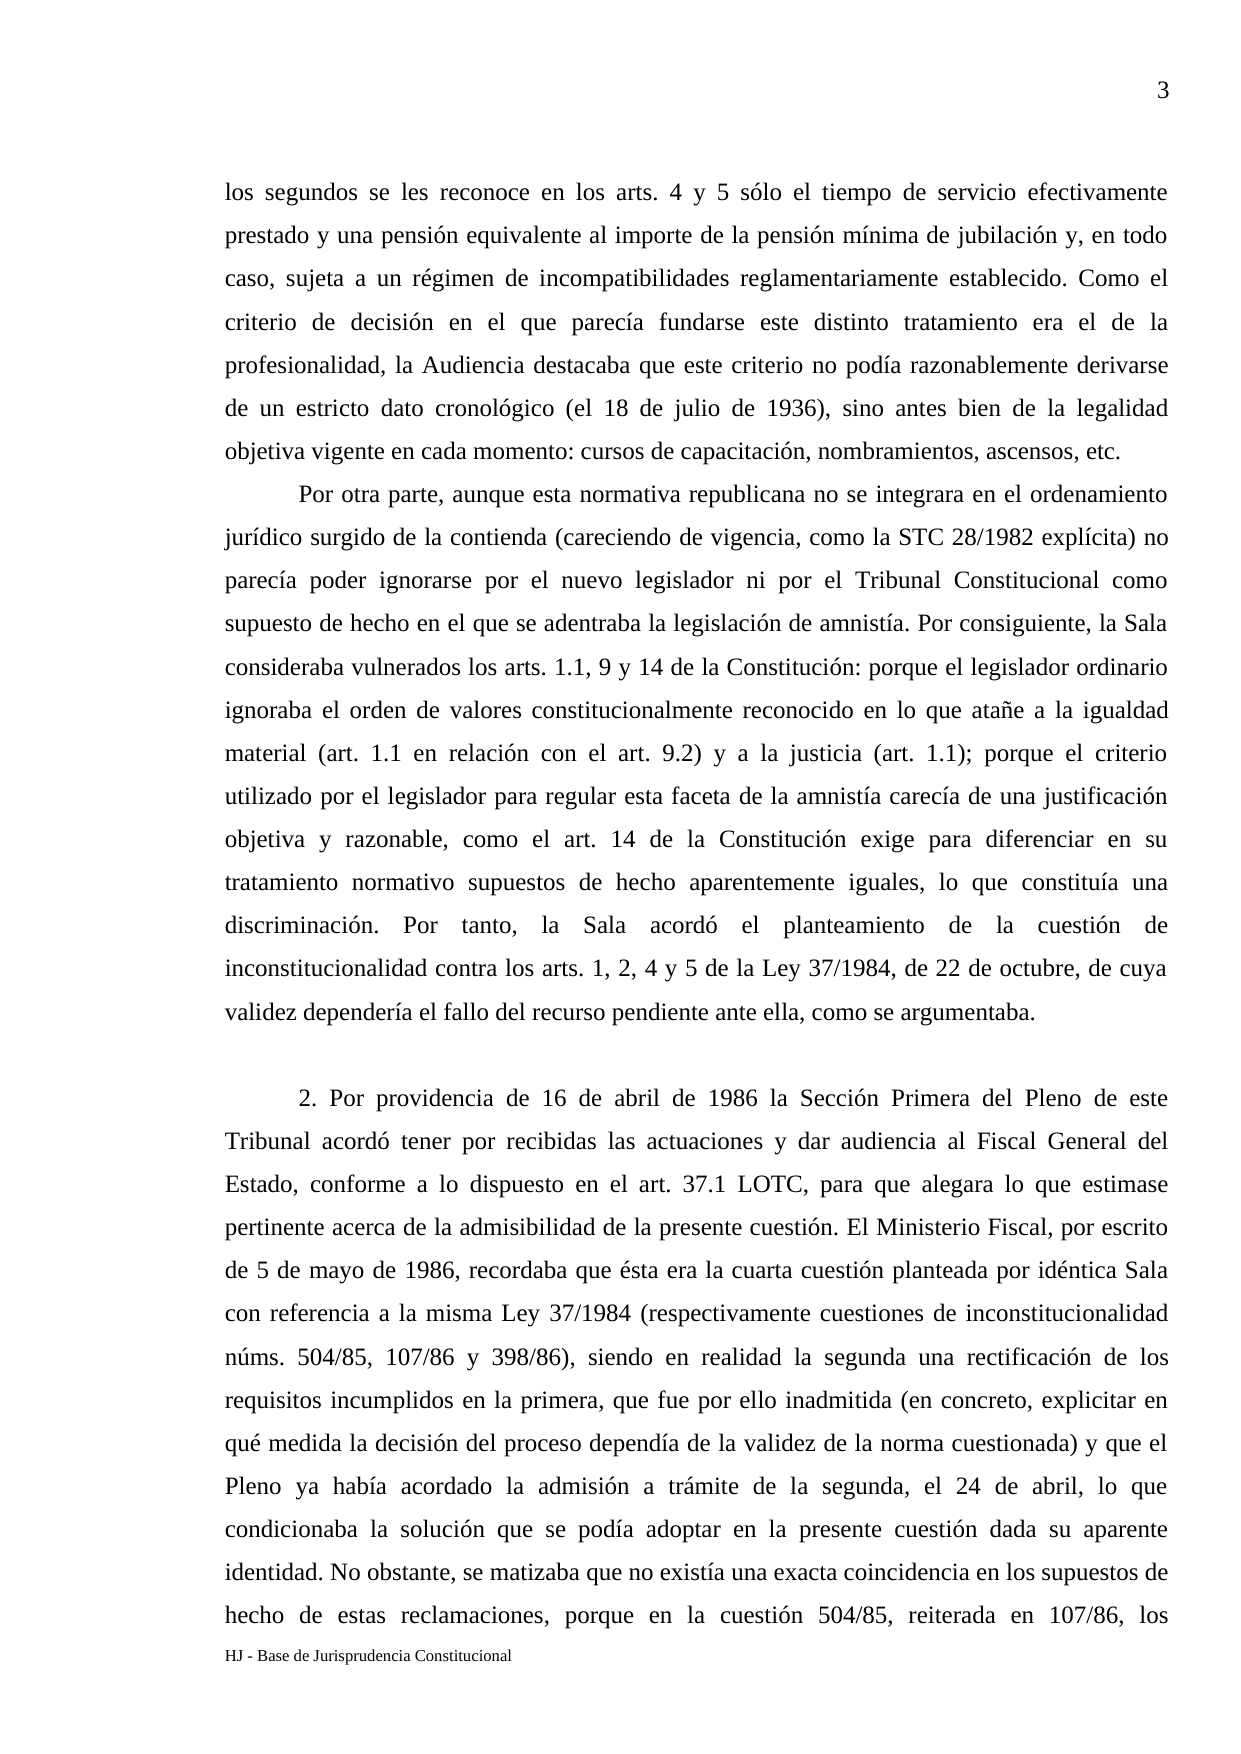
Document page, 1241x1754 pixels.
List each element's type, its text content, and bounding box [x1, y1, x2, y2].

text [224, 1083, 1169, 1629]
text Por otra parte, aunque esta normativa republicana no se integrara en el ordenamiento jurídico surgido de la contienda (careciendo de vigencia, como la STC 28/1982 explícita) no parecía poder ignorarse por el nuevo legislador ni por el Tribunal Constitucional como supuesto de hecho en el que se adentraba la legislación de amnistía. Por consiguiente, la Sala consideraba vulnerados los arts. 1.1, 9 y 14 de la Constitución: porque el legislador ordinario ignoraba el orden de valores constitucionalmente reconocido en lo que atañe a la igualdad material (art. 1.1 en relación con el art. 9.2) y a la justicia (art. 1.1); porque el criterio utilizado por el legislador para regular esta faceta de la amnistía carecía de una justificación objetiva y razonable, como el art. 14 de la Constitución exige para diferenciar en su tratamiento normativo supuestos de hecho aparentemente iguales, lo que constituía una discriminación. Por tanto, la Sala acordó el planteamiento de la cuestión de inconstitucionalidad contra los arts. 1, 2, 4 y 5 de la Ley 37/1984, de 22 de octubre, de cuya validez dependería el fallo del recurso pendiente ante ella, como se argumentaba. [224, 479, 1169, 1025]
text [224, 177, 1169, 465]
